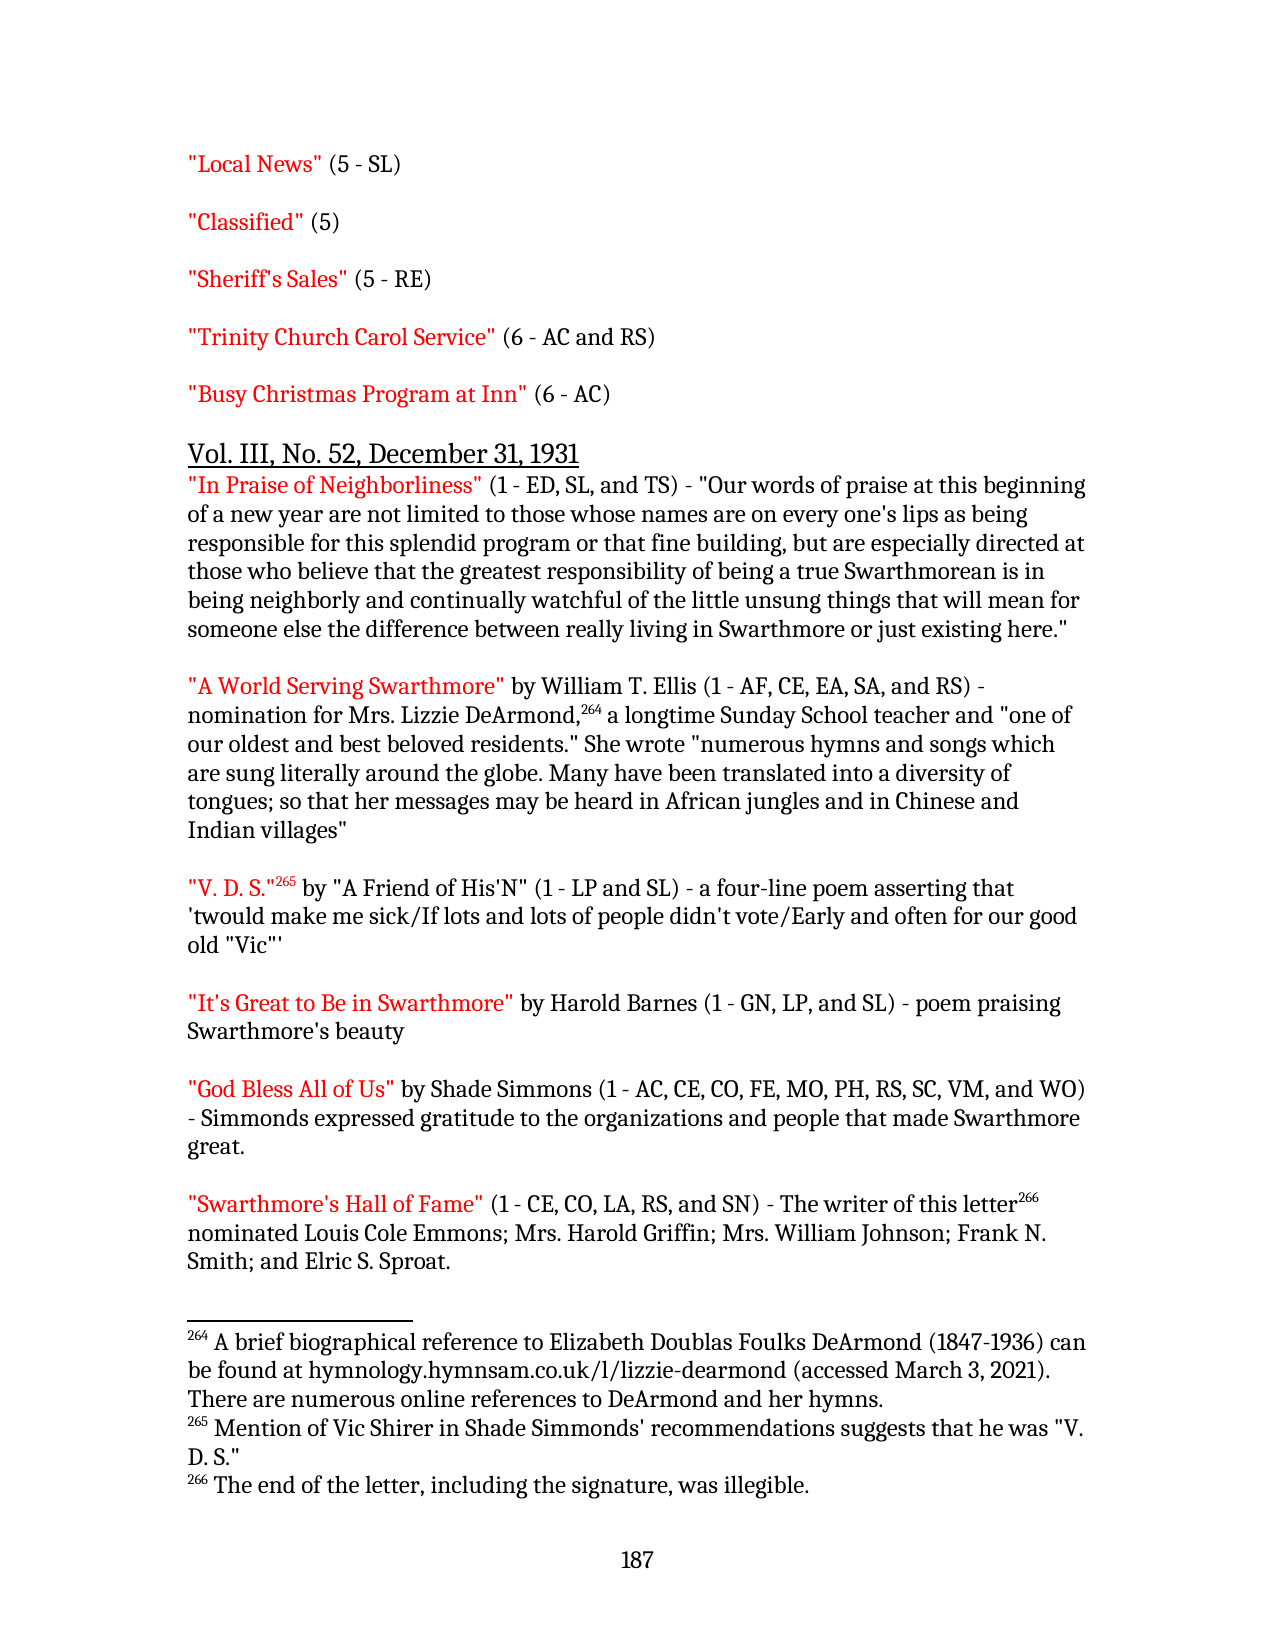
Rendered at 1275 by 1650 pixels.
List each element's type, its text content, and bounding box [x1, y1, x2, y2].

text "Local News" (5 - SL) [187, 150, 1087, 179]
text "In Praise of Neighborliness" (1 - ED, SL, and TS) - "Our words of praise at this beginning of a new year are not limited to those whose names are on every one's lips as being responsible for this splendid program or that fine building, but are especially directed at those who believe that the greatest responsibility of being a true Swarthmorean is in being neighborly and continually watchful of the little unsung things that will mean for someone else the difference between really living in Swarthmore or just existing here." [187, 471, 1087, 643]
text "Sheriff's Sales" (5 - RE) [187, 265, 1087, 294]
text "It's Great to Be in Swarthmore" by Harold Barnes (1 - GN, LP, and SL) - poem praising Swarthmore's beauty [187, 988, 1087, 1046]
text "Classified" (5) [187, 207, 1087, 236]
text "Swarthmore's Hall of Fame" (1 - CE, CO, LA, RS, and SN) - The writer of this letter nominated Louis Cole Emmons; Mrs. Harold Griffin; Mrs. William Johnson; Frank N. Smith; and Elric S. Sproat. [187, 1190, 1087, 1276]
text "God Bless All of Us" by Shade Simmons (1 - AC, CE, CO, FE, MO, PH, RS, SC, VM, and WO) - Simmonds expressed gratitude to the organizations and people that made Swarthmore great. [187, 1075, 1087, 1161]
text Vol. III, No. 52, December 31, 1931 [187, 437, 1087, 471]
text "Trinity Church Carol Service" (6 - AC and RS) [187, 322, 1087, 351]
text "V. D. S." by "A Friend of His'N" (1 - LP and SL) - a four-line poem asserting that 'twould make me sick/If lots and lots of people didn't vote/Early and often for our good old "Vic"' [187, 873, 1087, 960]
text "Busy Christmas Program at Inn" (6 - AC) [187, 380, 1087, 409]
text "A World Serving Swarthmore" by William T. Ellis (1 - AF, CE, EA, SA, and RS) - nomination for Mrs. Lizzie DeArmond, a longtime Sunday School teacher and "one of our oldest and best beloved residents." She wrote "numerous hymns and songs which are sung literally around the globe. Many have been translated into a diversity of tongues; so that her messages may be heard in African jungles and in Chinese and Indian villages" [187, 672, 1087, 845]
